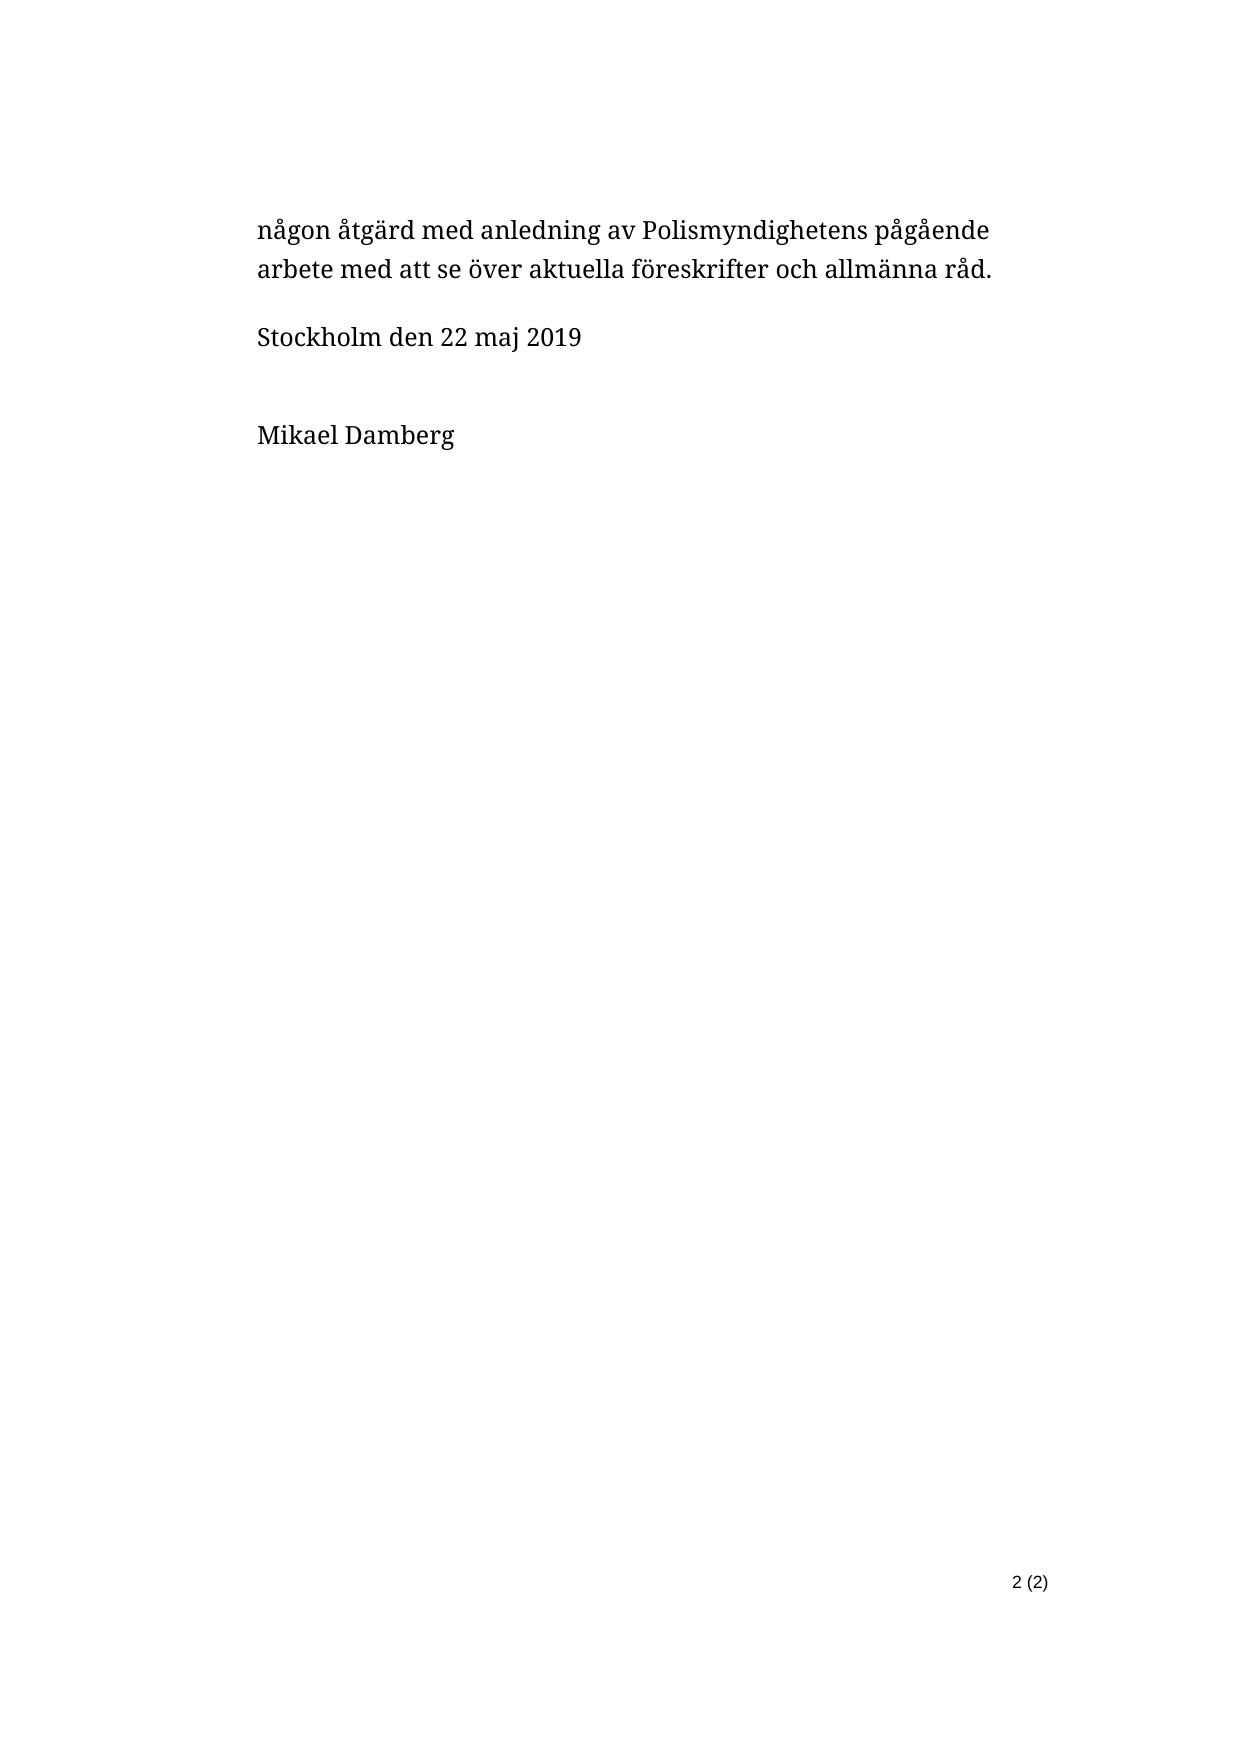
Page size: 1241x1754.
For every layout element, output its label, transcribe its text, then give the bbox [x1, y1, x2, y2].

text Stockholm den 22 maj 2019 [257, 320, 1048, 354]
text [257, 213, 1048, 286]
text Mikael Damberg [257, 417, 1048, 451]
